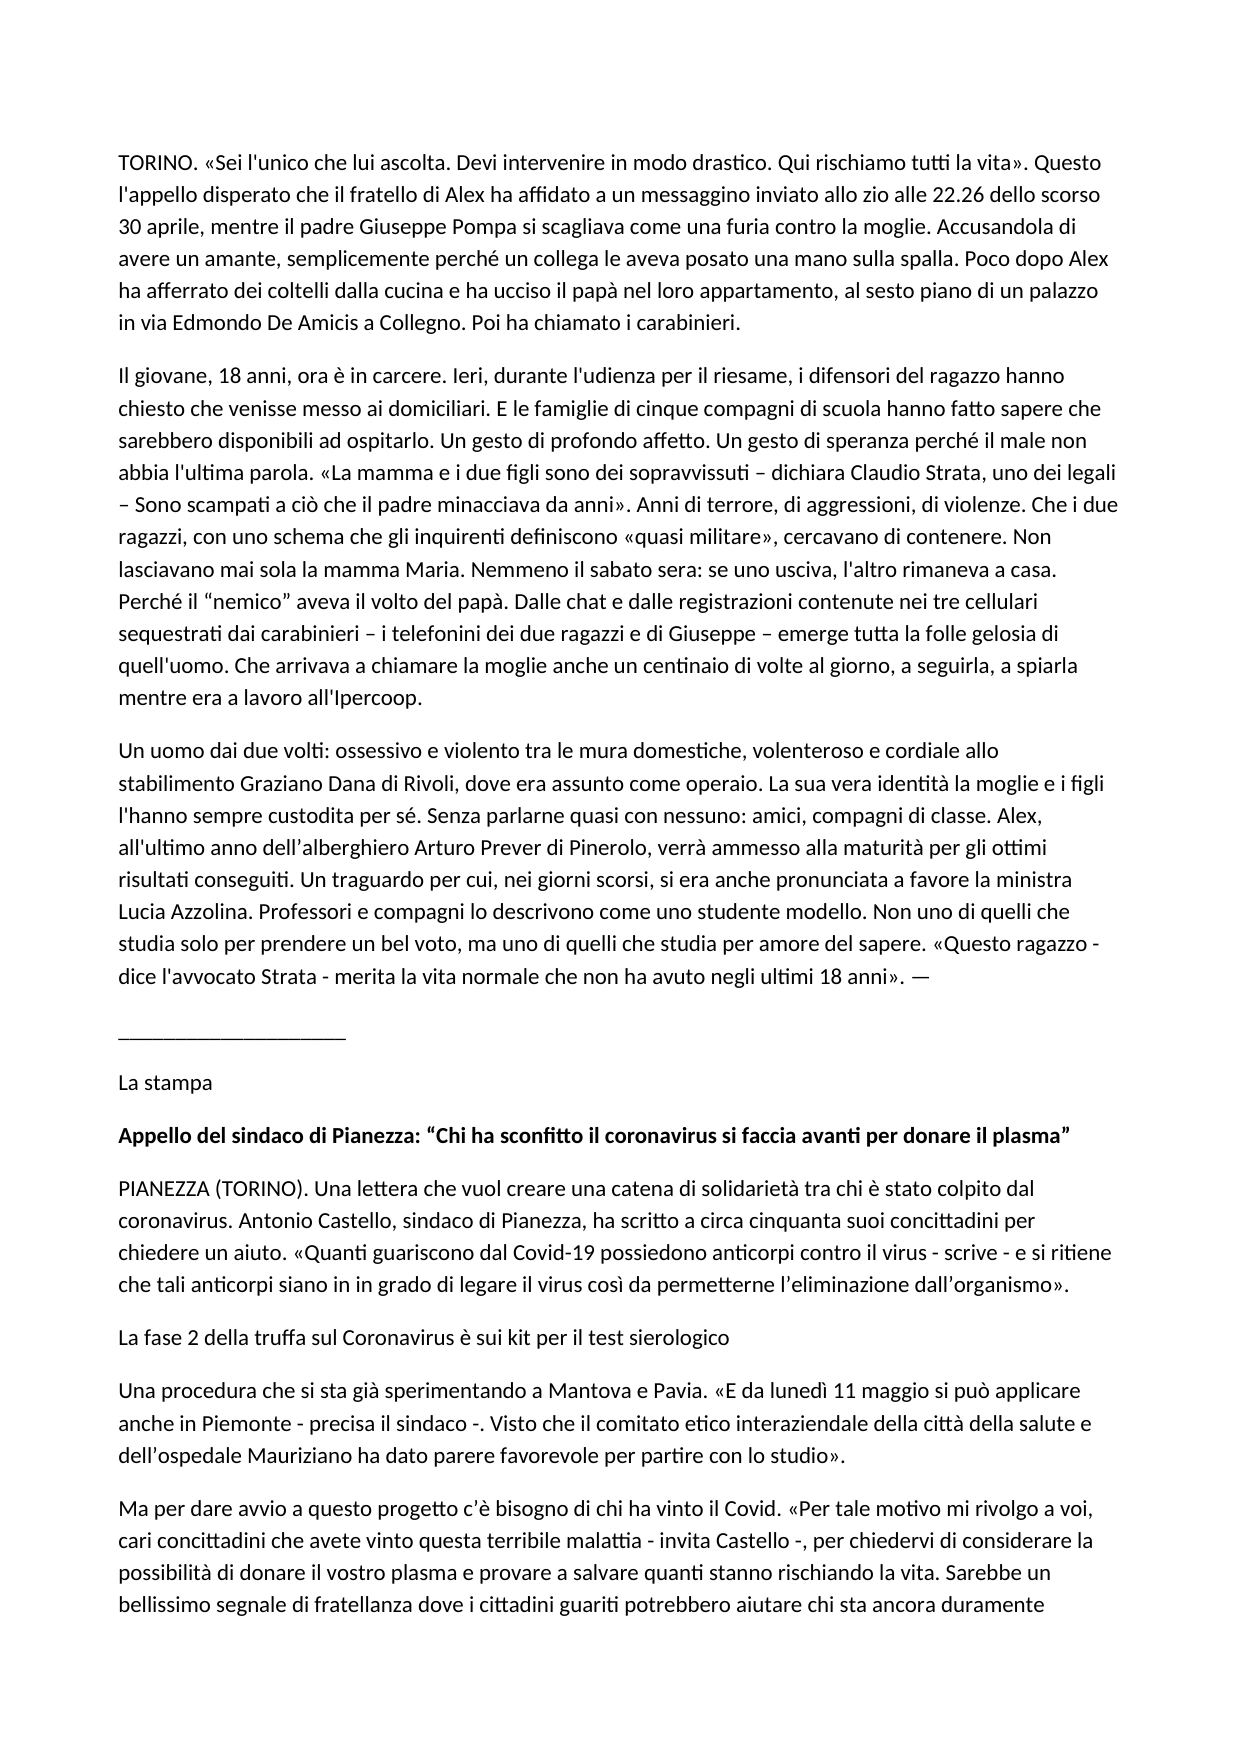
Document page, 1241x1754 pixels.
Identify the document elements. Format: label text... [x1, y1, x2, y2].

text ____________________ [118, 1015, 1122, 1043]
text TORINO. «Sei l'unico che lui ascolta. Devi intervenire in modo drastico. Qui rischiamo tutti la vita». Questo l'appello disperato che il fratello di Alex ha affidato a un messaggino inviato allo zio alle 22.26 dello scorso 30 aprile, mentre il padre Giuseppe Pompa si scagliava come una furia contro la moglie. Accusandola di avere un amante, semplicemente perché un collega le aveva posato una mano sulla spalla. Poco dopo Alex ha afferrato dei coltelli dalla cucina e ha ucciso il papà nel loro appartamento, al sesto piano di un palazzo in via Edmondo De Amicis a Collegno. Poi ha chiamato i carabinieri. [118, 148, 1122, 337]
text La stampa [118, 1068, 1122, 1096]
text PIANEZZA (TORINO). Una lettera che vuol creare una catena di solidarietà tra chi è stato colpito dal coronavirus. Antonio Castello, sindaco di Pianezza, ha scritto a circa cinquanta suoi concittadini per chiedere un aiuto. «Quanti guariscono dal Covid-19 possiedono anticorpi contro il virus - scrive - e si ritiene che tali anticorpi siano in in grado di legare il virus così da permetterne l’eliminazione dall’organismo». [118, 1174, 1122, 1298]
text Appello del sindaco di Pianezza: “Chi ha sconfitto il coronavirus si faccia avanti per donare il plasma” [118, 1121, 1122, 1149]
text Un uomo dai due volti: ossessivo e violento tra le mura domestiche, volenteroso e cordiale allo stabilimento Graziano Dana di Rivoli, dove era assunto come operaio. La sua vera identità la moglie e i figli l'hanno sempre custodita per sé. Senza parlarne quasi con nessuno: amici, compagni di classe. Alex, all'ultimo anno dell’alberghiero Arturo Prever di Pinerolo, verrà ammesso alla maturità per gli ottimi risultati conseguiti. Un traguardo per cui, nei giorni scorsi, si era anche pronunciata a favore la ministra Lucia Azzolina. Professori e compagni lo descrivono come uno studente modello. Non uno di quelli che studia solo per prendere un bel voto, ma uno di quelli che studia per amore del sapere. «Questo ragazzo - dice l'avvocato Strata - merita la vita normale che non ha avuto negli ultimi 18 anni». — [118, 736, 1122, 990]
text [118, 1494, 1122, 1618]
text La fase 2 della truffa sul Coronavirus è sui kit per il test sierologico [118, 1323, 1122, 1351]
text Una procedura che si sta già sperimentando a Mantova e Pavia. «E da lunedì 11 maggio si può applicare anche in Piemonte - precisa il sindaco -. Visto che il comitato etico interaziendale della città della salute e dell’ospedale Mauriziano ha dato parere favorevole per partire con lo studio». [118, 1376, 1122, 1469]
text Il giovane, 18 anni, ora è in carcere. Ieri, durante l'udienza per il riesame, i difensori del ragazzo hanno chiesto che venisse messo ai domiciliari. E le famiglie di cinque compagni di scuola hanno fatto sapere che sarebbero disponibili ad ospitarlo. Un gesto di profondo affetto. Un gesto di speranza perché il male non abbia l'ultima parola. «La mamma e i due figli sono dei sopravvissuti – dichiara Claudio Strata, uno dei legali – Sono scampati a ciò che il padre minacciava da anni». Anni di terrore, di aggressioni, di violenze. Che i due ragazzi, con uno schema che gli inquirenti definiscono «quasi militare», cercavano di contenere. Non lasciavano mai sola la mamma Maria. Nemmeno il sabato sera: se uno usciva, l'altro rimaneva a casa. Perché il “nemico” aveva il volto del papà. Dalle chat e dalle registrazioni contenute nei tre cellulari sequestrati dai carabinieri – i telefonini dei due ragazzi e di Giuseppe – emerge tutta la folle gelosia di quell'uomo. Che arrivava a chiamare la moglie anche un centinaio di volte al giorno, a seguirla, a spiarla mentre era a lavoro all'Ipercoop. [118, 362, 1122, 711]
